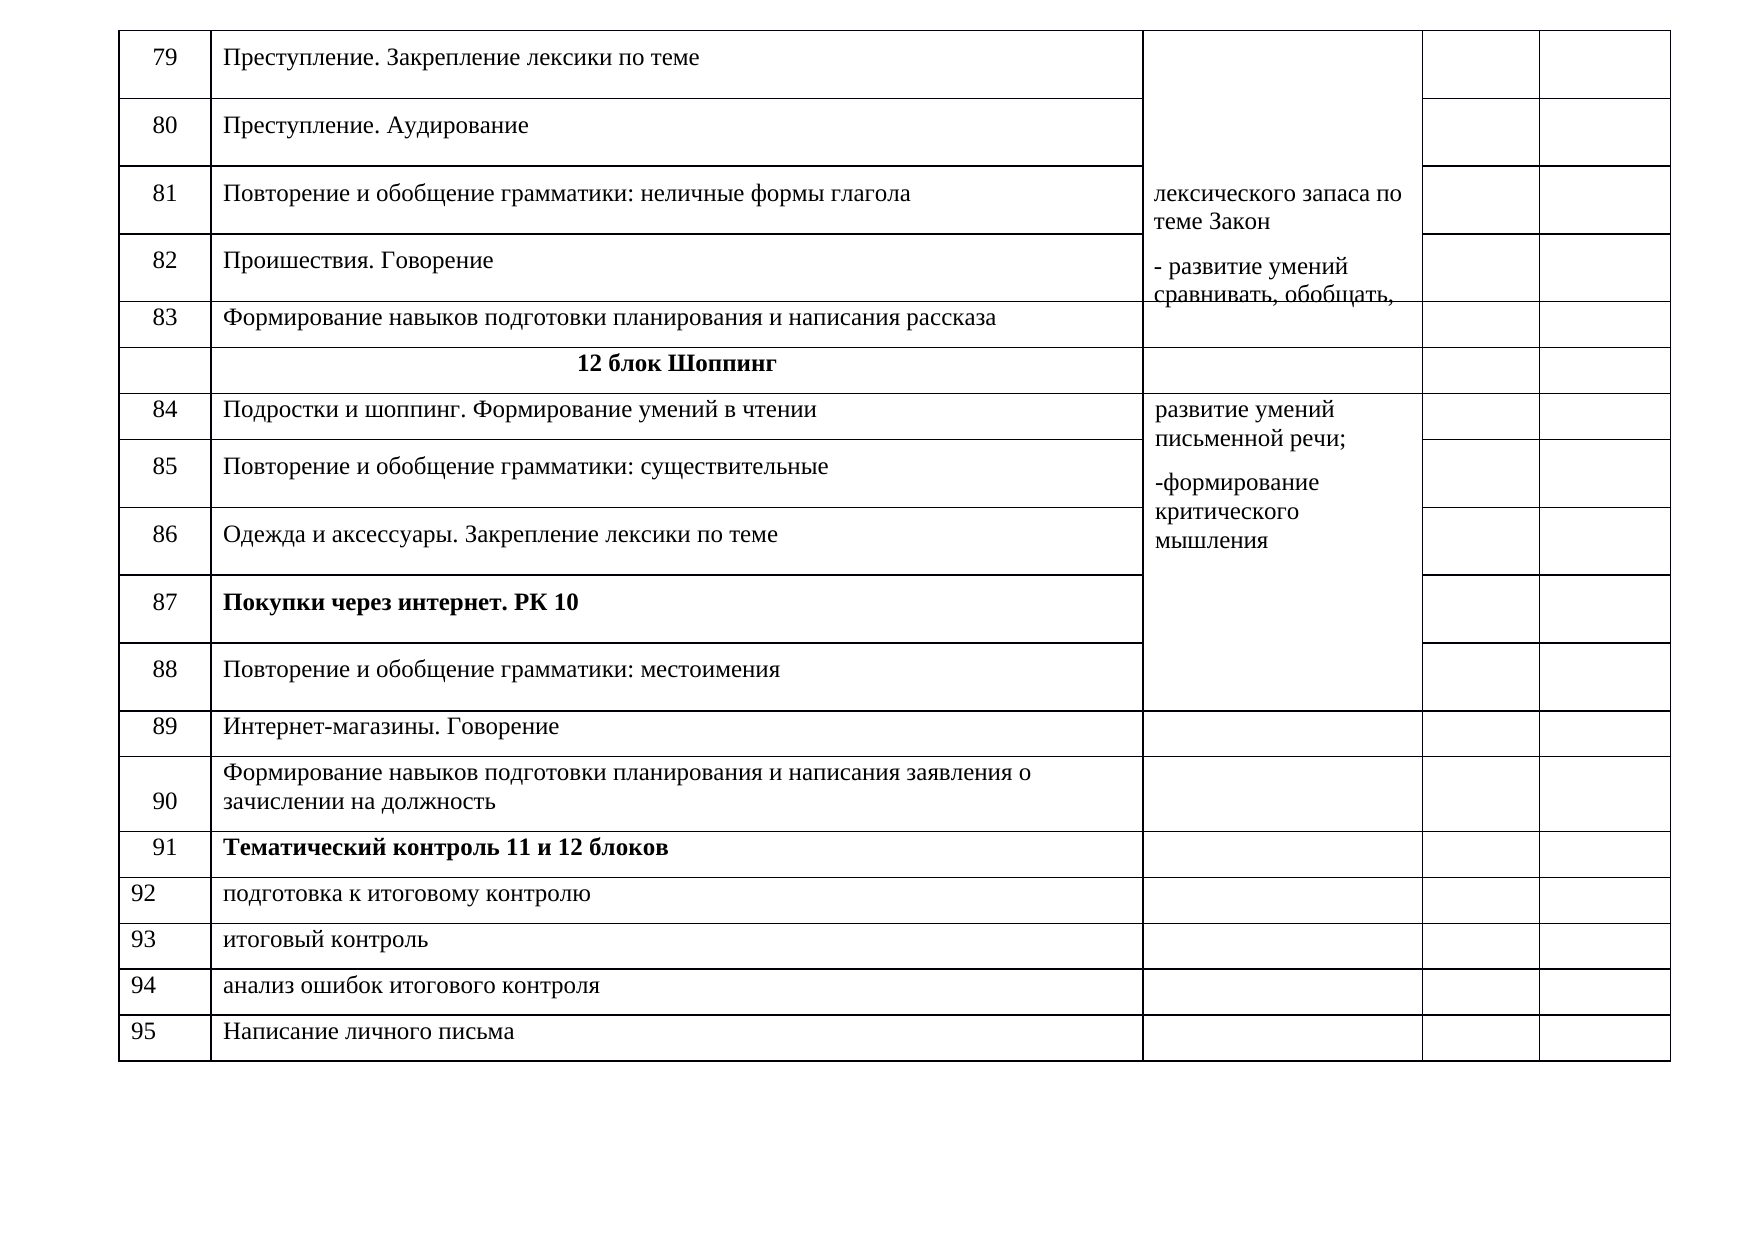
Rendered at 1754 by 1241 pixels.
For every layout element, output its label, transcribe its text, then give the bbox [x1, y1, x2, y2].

table_cell [1540, 832, 1670, 876]
table_cell [120, 348, 210, 393]
table_cell [1144, 970, 1422, 1014]
table_cell анализ ошибок итогового контроля [212, 970, 1142, 1014]
table_cell [1144, 348, 1422, 393]
table_cell [1540, 235, 1670, 301]
table_cell [1540, 644, 1670, 710]
table_cell 12 блок Шоппинг [212, 348, 1142, 393]
table_cell итоговый контроль [212, 924, 1142, 968]
table_cell [1540, 878, 1670, 922]
table_cell подготовка к итоговому контролю [212, 878, 1142, 922]
table_cell Формирование навыков подготовки планирования и написания заявления о зачислении на должность [212, 757, 1142, 831]
table_cell развитие умений письменной речи; -формирование критического мышления [1144, 394, 1422, 710]
table_cell Повторение и обобщение грамматики: местоимения [212, 644, 1142, 710]
table_cell [1540, 99, 1670, 165]
table_cell [1423, 394, 1539, 439]
table_cell 89 [120, 712, 210, 756]
table_cell 92 [120, 878, 210, 922]
table_cell [1423, 31, 1539, 97]
table_cell Покупки через интернет. РК 10 [212, 576, 1142, 642]
table_cell [1540, 167, 1670, 233]
table_cell [1423, 644, 1539, 710]
table_cell [1540, 712, 1670, 756]
table_cell 86 [120, 508, 210, 574]
table_cell [1423, 878, 1539, 922]
table_cell [1540, 576, 1670, 642]
table_cell [1144, 757, 1422, 831]
table_cell [1423, 924, 1539, 968]
table_cell [1540, 348, 1670, 393]
table_cell 85 [120, 440, 210, 506]
table_cell [1423, 235, 1539, 301]
table_cell [1423, 348, 1539, 393]
table_cell [1144, 924, 1422, 968]
table_cell [1423, 508, 1539, 574]
table_cell 94 [120, 970, 210, 1014]
table_cell Написание личного письма [212, 1016, 1142, 1060]
table_cell 88 [120, 644, 210, 710]
table_cell 95 [120, 1016, 210, 1060]
table_cell Одежда и аксессуары. Закрепление лексики по теме [212, 508, 1142, 574]
table_cell [1144, 878, 1422, 922]
table_cell 81 [120, 167, 210, 233]
table_cell 87 [120, 576, 210, 642]
table_cell 93 [120, 924, 210, 968]
table_cell [1423, 167, 1539, 233]
table_cell [1540, 508, 1670, 574]
table_cell [1423, 576, 1539, 642]
table_cell [1144, 832, 1422, 876]
table_cell [1540, 394, 1670, 439]
table_cell [1423, 757, 1539, 831]
table_cell 82 [120, 235, 210, 301]
table_cell 83 [120, 302, 210, 347]
table_cell [1540, 440, 1670, 506]
table_cell 79 [120, 31, 210, 97]
table_cell [1540, 1016, 1670, 1060]
table_cell 84 [120, 394, 210, 439]
table_cell 91 [120, 832, 210, 876]
table_cell [1144, 712, 1422, 756]
table_cell [1423, 712, 1539, 756]
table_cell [1144, 1016, 1422, 1060]
table_cell [1144, 302, 1422, 347]
table_cell Формирование навыков подготовки планирования и написания рассказа [212, 302, 1142, 347]
table_cell 90 [120, 757, 210, 831]
table_cell Подростки и шоппинг. Формирование умений в чтении [212, 394, 1142, 439]
table_cell [1540, 757, 1670, 831]
table_cell Интернет-магазины. Говорение [212, 712, 1142, 756]
table_cell [1540, 302, 1670, 347]
table_cell Проишествия. Говорение [212, 235, 1142, 301]
table_cell Тематический контроль 11 и 12 блоков [212, 832, 1142, 876]
table_cell Преступление. Закрепление лексики по теме [212, 31, 1142, 97]
table_cell [1423, 99, 1539, 165]
table_cell [1423, 1016, 1539, 1060]
table_cell [1540, 970, 1670, 1014]
table_cell [1423, 832, 1539, 876]
table_cell [1423, 440, 1539, 506]
table_cell [1423, 302, 1539, 347]
table_cell [1423, 970, 1539, 1014]
table_cell [1540, 924, 1670, 968]
table_cell Повторение и обобщение грамматики: неличные формы глагола [212, 167, 1142, 233]
table_cell Преступление. Аудирование [212, 99, 1142, 165]
table_cell 80 [120, 99, 210, 165]
table_cell [1540, 31, 1670, 97]
table_cell Повторение и обобщение грамматики: существительные [212, 440, 1142, 506]
